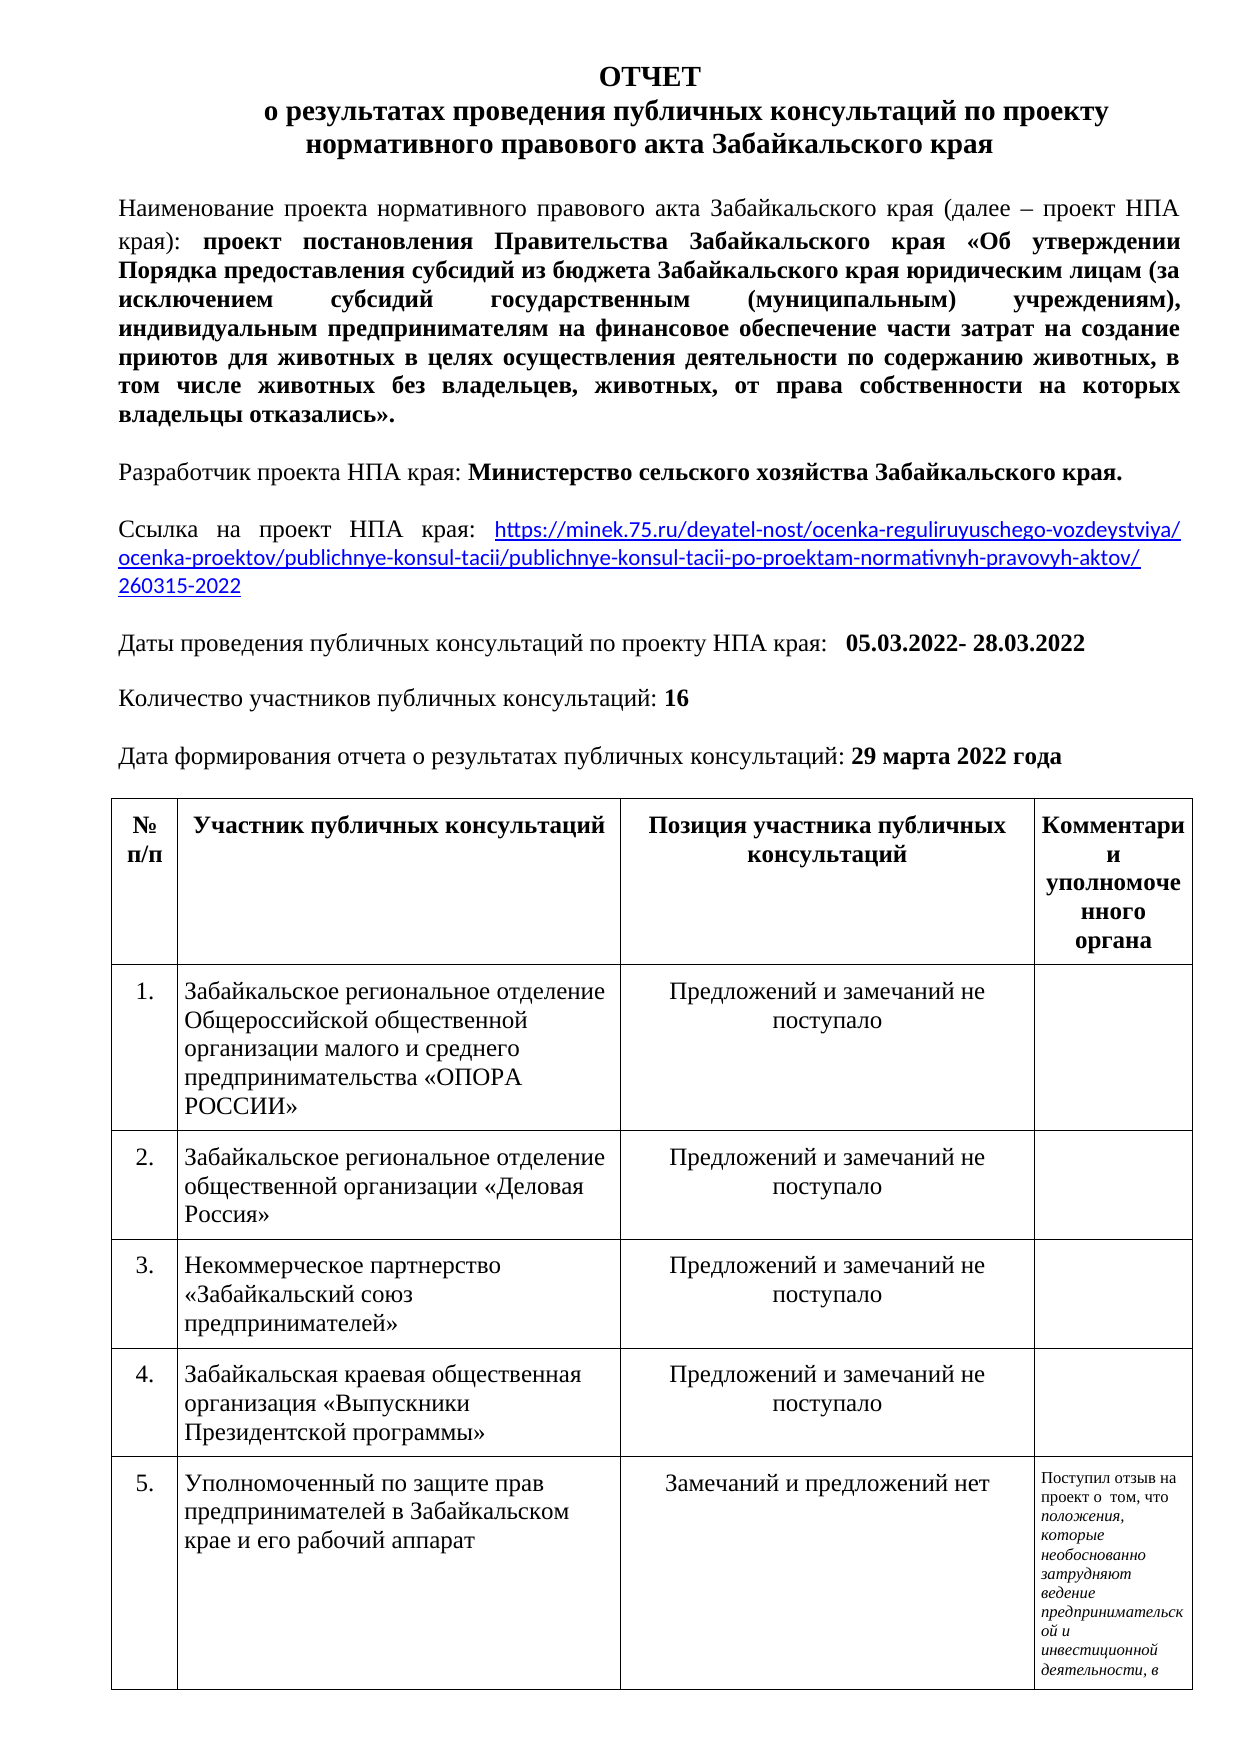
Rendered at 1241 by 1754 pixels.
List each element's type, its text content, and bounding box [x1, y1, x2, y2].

table_cell 1. [112, 965, 177, 1130]
table_cell [1035, 1240, 1192, 1347]
table_cell 2. [112, 1131, 177, 1239]
table_cell Предложений и замечаний не поступало [621, 1349, 1034, 1456]
table_cell 3. [112, 1240, 177, 1347]
table_cell Некоммерческое партнерство «Забайкальский союз предпринимателей» [178, 1240, 620, 1347]
text ОТЧЕТ [118, 59, 1181, 93]
text Наименование проекта нормативного правового акта Забайкальского края (далее – проект НПА края): проект постановления Правительства Забайкальского края «Об утверждении Порядка предоставления субсидий из бюджета Забайкальского края юридическим лицам (за исключением субсидий государственным (муниципальным) учреждениям), индивидуальным предпринимателям на финансовое обеспечение части затрат на создание приютов для животных в целях осуществления деятельности по содержанию животных, в том числе животных без владельцев, животных, от права собственности на которых владельцы отказались». [118, 193, 1181, 428]
table_cell Забайкальское региональное отделение Общероссийской общественной организации малого и среднего предпринимательства «ОПОРА РОССИИ» [178, 965, 620, 1130]
table_cell Забайкальская краевая общественная организация «Выпускники Президентской программы» [178, 1349, 620, 1456]
table_cell [1035, 1349, 1192, 1456]
table_cell Предложений и замечаний не поступало [621, 1240, 1034, 1347]
text Разработчик проекта НПА края: Министерство сельского хозяйства Забайкальского края. [118, 457, 1181, 486]
text Даты проведения публичных консультаций по проекту НПА края: 05.03.2022- 28.03.2022 [118, 628, 1181, 657]
text Количество участников публичных консультаций: 16 [118, 683, 1181, 712]
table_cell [178, 1457, 620, 1689]
table_cell [1035, 965, 1192, 1130]
text Ссылка на проект НПА края: https://minek.75.ru/deyatel-nost/ocenka-reguliruyuschego-vozdeystviya/ocenka-proektov/publichnye-konsul-tacii/publichnye-konsul-tacii-po-proektam-normativnyh-pravovyh-aktov/260315-2022 [118, 514, 1181, 599]
table_header № п/п [112, 799, 177, 964]
table_header Позиция участника публичных консультаций [621, 799, 1034, 964]
table_cell [1035, 1131, 1192, 1239]
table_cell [621, 1457, 1034, 1689]
table_cell Забайкальское региональное отделение общественной организации «Деловая Россия» [178, 1131, 620, 1239]
table_cell Предложений и замечаний не поступало [621, 965, 1034, 1130]
text Дата формирования отчета о результатах публичных консультаций: 29 марта 2022 года [118, 741, 1181, 769]
table_cell Предложений и замечаний не поступало [621, 1131, 1034, 1239]
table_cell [1035, 1457, 1192, 1689]
table_header Участник публичных консультаций [178, 799, 620, 964]
table_cell 4. [112, 1349, 177, 1456]
text о результатах проведения публичных консультаций по проекту нормативного правового акта Забайкальского края [118, 93, 1181, 160]
table_cell 5. [112, 1457, 177, 1689]
table_header Комментарии уполномоченного органа [1035, 799, 1192, 964]
